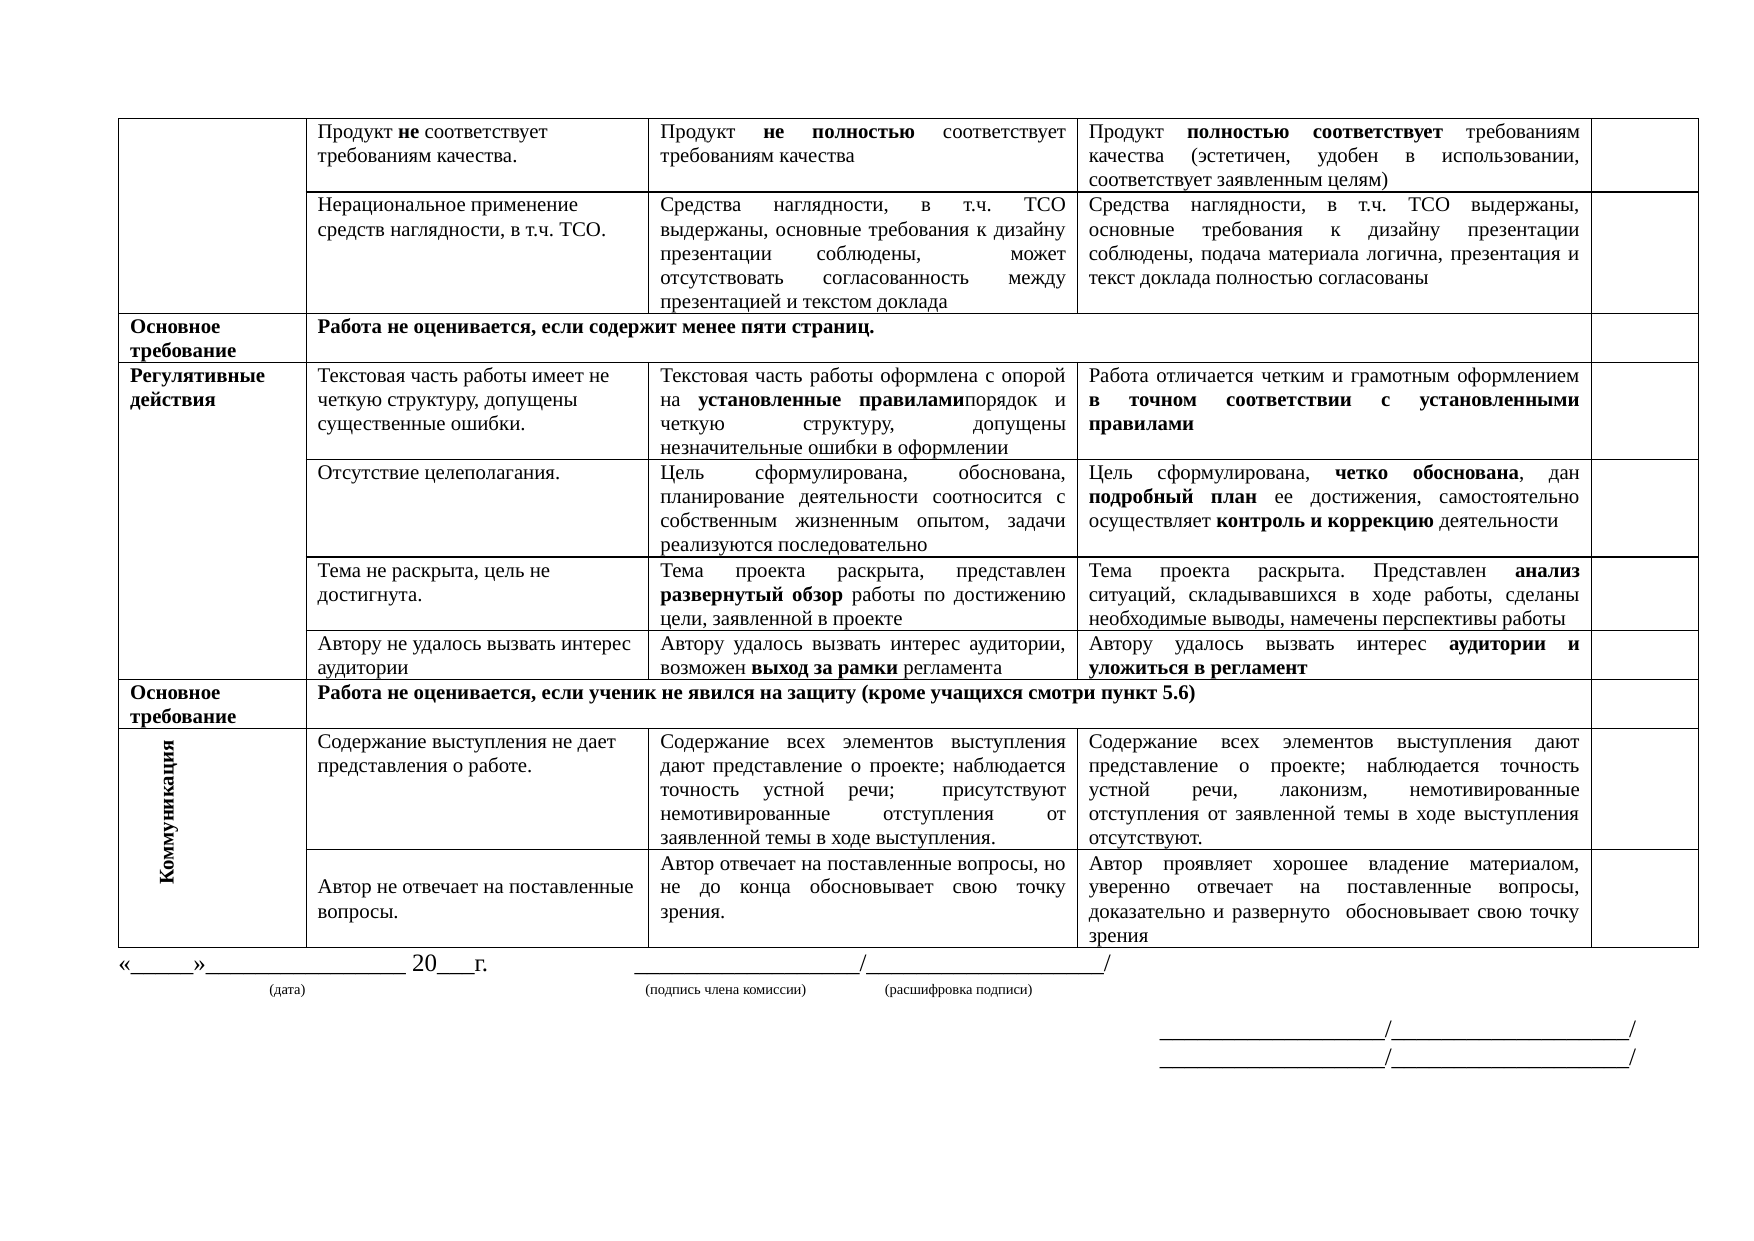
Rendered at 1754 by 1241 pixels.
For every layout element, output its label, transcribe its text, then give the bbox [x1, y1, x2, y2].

table_cell Содержание всех элементов выступления дают представление о проекте; наблюдается точность устной речи, лаконизм, немотивированные отступления от заявленной темы в ходе выступления отсутствуют. [1078, 729, 1591, 849]
table_cell Работа не оценивается, если содержит менее пяти страниц. [307, 314, 1591, 362]
table_cell Тема не раскрыта, цель не достигнута. [307, 558, 648, 630]
table_cell Содержание выступления не дает представления о работе. [307, 729, 648, 849]
table_cell Тема проекта раскрыта, представлен развернутый обзор работы по достижению цели, заявленной в проекте [649, 558, 1077, 630]
table_cell Средства наглядности, в т.ч. ТСО выдержаны, основные требования к дизайну презентации соблюдены, может отсутствовать согласованность между презентацией и текстом доклада [649, 193, 1077, 313]
table_cell Основное требование [119, 680, 306, 728]
table_cell [1592, 314, 1698, 362]
table_cell Отсутствие целеполагания. [307, 460, 648, 556]
text (дата) (подпись члена комиссии) (расшифровка подписи) [192, 981, 1636, 1009]
table_cell Цель сформулирована, четко обоснована, дан подробный план ее достижения, самостоятельно осуществляет контроль и коррекцию деятельности [1078, 460, 1591, 556]
table_cell [1592, 193, 1698, 313]
table_cell [1592, 729, 1698, 849]
table_cell Работа отличается четким и грамотным оформлением в точном соответствии с установленными правилами [1078, 363, 1591, 459]
table_cell Текстовая часть работы оформлена с опорой на установленные правиламипорядок и четкую структуру, допущены незначительные ошибки в оформлении [649, 363, 1077, 459]
text __________________/___________________/ [118, 1042, 1636, 1071]
table_cell [1592, 850, 1698, 947]
table_cell [1592, 119, 1698, 191]
text «_____»________________ 20___г. __________________/___________________/ [118, 948, 1636, 976]
table_cell Продукт полностью соответствует требованиям качества (эстетичен, удобен в использовании, соответствует заявленным целям) [1078, 119, 1591, 191]
table_cell Автор отвечает на поставленные вопросы, но не до конца обосновывает свою точку зрения. [649, 850, 1077, 947]
table_cell [1592, 363, 1698, 459]
table_cell Работа не оценивается, если ученик не явился на защиту (кроме учащихся смотри пункт 5.6) [307, 680, 1591, 728]
table_cell [1592, 558, 1698, 630]
table_cell Содержание всех элементов выступления дают представление о проекте; наблюдается точность устной речи; присутствуют немотивированные отступления от заявленной темы в ходе выступления. [649, 729, 1077, 849]
text __________________/___________________/ [118, 1014, 1636, 1042]
table_cell Автору не удалось вызвать интерес аудитории [307, 631, 648, 679]
table_cell Цель сформулирована, обоснована, планирование деятельности соотносится с собственным жизненным опытом, задачи реализуются последовательно [649, 460, 1077, 556]
table_cell Автору удалось вызвать интерес аудитории и уложиться в регламент [1078, 631, 1591, 679]
table_cell Автору удалось вызвать интерес аудитории, возможен выход за рамки регламента [649, 631, 1077, 679]
table_cell [1592, 631, 1698, 679]
table_cell [1592, 460, 1698, 556]
table_cell Средства наглядности, в т.ч. ТСО выдержаны, основные требования к дизайну презентации соблюдены, подача материала логична, презентация и текст доклада полностью согласованы [1078, 193, 1591, 313]
table_cell [1592, 680, 1698, 728]
table_cell Регулятивные действия [119, 363, 306, 679]
table_cell Текстовая часть работы имеет не четкую структуру, допущены существенные ошибки. [307, 363, 648, 459]
table_cell Коммуникация [119, 729, 306, 947]
table_cell Нерациональное применение средств наглядности, в т.ч. ТСО. [307, 193, 648, 313]
table_cell Продукт не соответствует требованиям качества. [307, 119, 648, 191]
table_cell Автор не отвечает на поставленные вопросы. [307, 850, 648, 947]
table_cell Продукт не полностью соответствует требованиям качества [649, 119, 1077, 191]
table_cell Тема проекта раскрыта. Представлен анализ ситуаций, складывавшихся в ходе работы, сделаны необходимые выводы, намечены перспективы работы [1078, 558, 1591, 630]
table_cell Автор проявляет хорошее владение материалом, уверенно отвечает на поставленные вопросы, доказательно и развернуто обосновывает свою точку зрения [1078, 850, 1591, 947]
table_cell Основное требование [119, 314, 306, 362]
